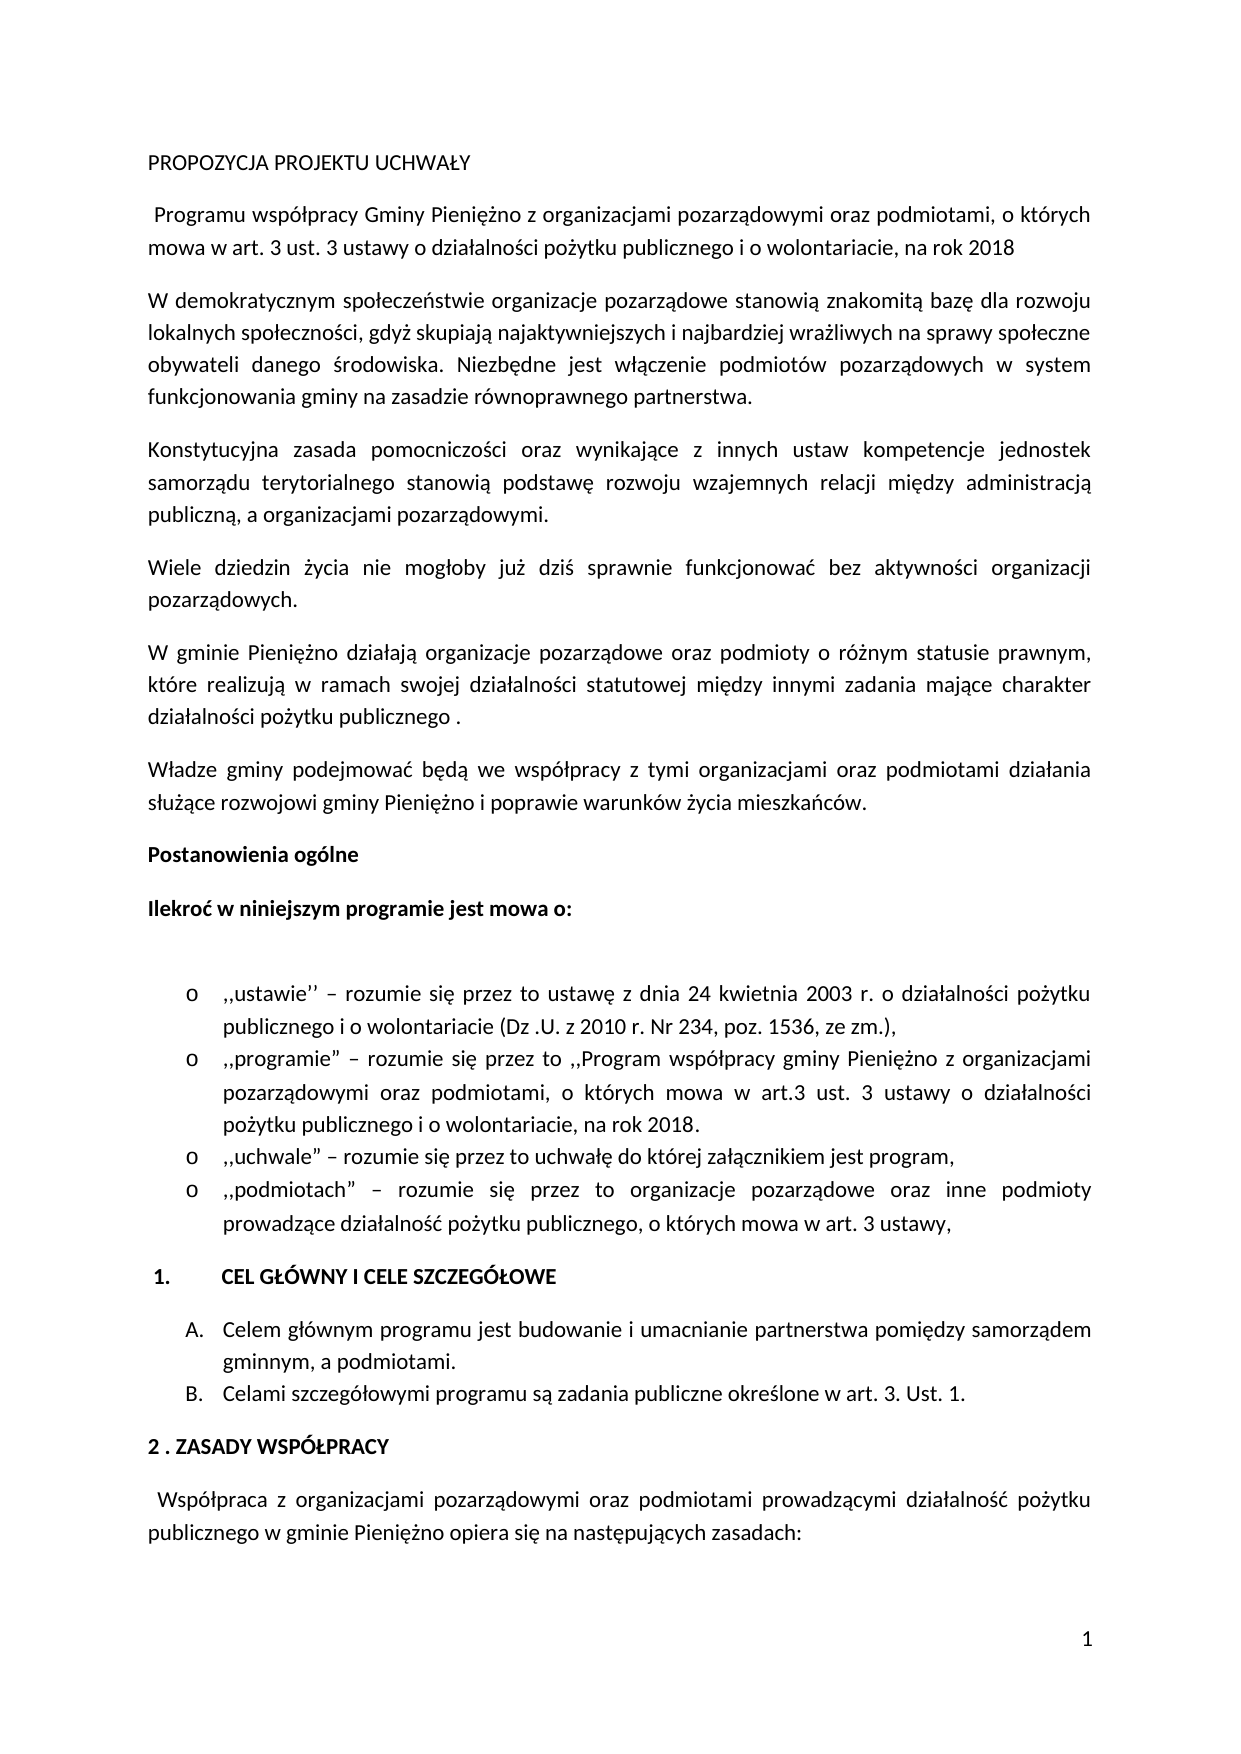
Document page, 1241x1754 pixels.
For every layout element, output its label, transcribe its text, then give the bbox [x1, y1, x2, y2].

text W gminie Pieniężno działają organizacje pozarządowe oraz podmioty o różnym statusie prawnym, które realizują w ramach swojej działalności statutowej między innymi zadania mające charakter działalności pożytku publicznego . [148, 638, 1093, 730]
text Władze gminy podejmować będą we współpracy z tymi organizacjami oraz podmiotami działania służące rozwojowi gminy Pieniężno i poprawie warunków życia mieszkańców. [148, 755, 1093, 816]
text 1. CEL GŁÓWNY I CELE SZCZEGÓŁOWE [148, 1262, 1093, 1290]
text Konstytucyjna zasada pomocniczości oraz wynikające z innych ustaw kompetencje jednostek samorządu terytorialnego stanowią podstawę rozwoju wzajemnych relacji między administracją publiczną, a organizacjami pozarządowymi. [148, 435, 1093, 528]
text W demokratycznym społeczeństwie organizacje pozarządowe stanowią znakomitą bazę dla rozwoju lokalnych społeczności, gdyż skupiają najaktywniejszych i najbardziej wrażliwych na sprawy społeczne obywateli danego środowiska. Niezbędne jest włączenie podmiotów pozarządowych w system funkcjonowania gminy na zasadzie równoprawnego partnerstwa. [148, 286, 1093, 410]
text PROPOZYCJA PROJEKTU UCHWAŁY [148, 148, 1093, 176]
text Wiele dziedzin życia nie mogłoby już dziś sprawnie funkcjonować bez aktywności organizacji pozarządowych. [148, 553, 1093, 613]
text Współpraca z organizacjami pozarządowymi oraz podmiotami prowadzącymi działalność pożytku publicznego w gminie Pieniężno opiera się na następujących zasadach: [148, 1485, 1093, 1546]
text Programu współpracy Gminy Pieniężno z organizacjami pozarządowymi oraz podmiotami, o których mowa w art. 3 ust. 3 ustawy o działalności pożytku publicznego i o wolontariacie, na rok 2018 [148, 201, 1093, 261]
text 2 . ZASADY WSPÓŁPRACY [148, 1432, 1093, 1460]
list ,,podmiotach” – rozumie się przez to organizacje pozarządowe oraz inne podmioty prowadzące działalność pożytku publicznego, o których mowa w art. 3 ustawy, [185, 1176, 1093, 1237]
list ,,uchwale” – rozumie się przez to uchwałę do której załącznikiem jest program, [185, 1142, 1093, 1171]
list Celami szczegółowymi programu są zadania publiczne określone w art. 3. Ust. 1. [185, 1379, 1093, 1407]
list ,,ustawie’’ – rozumie się przez to ustawę z dnia 24 kwietnia 2003 r. o działalności pożytku publicznego i o wolontariacie (Dz .U. z 2010 r. Nr 234, poz. 1536, ze zm.), [185, 979, 1093, 1040]
list ,,programie” – rozumie się przez to ,,Program współpracy gminy Pieniężno z organizacjami pozarządowymi oraz podmiotami, o których mowa w art.3 ust. 3 ustawy o działalności pożytku publicznego i o wolontariacie, na rok 2018. [185, 1044, 1093, 1138]
text Postanowienia ogólne [148, 841, 1093, 869]
text Ilekroć w niniejszym programie jest mowa o: [148, 894, 1093, 922]
list Celem głównym programu jest budowanie i umacnianie partnerstwa pomiędzy samorządem gminnym, a podmiotami. [185, 1315, 1093, 1375]
